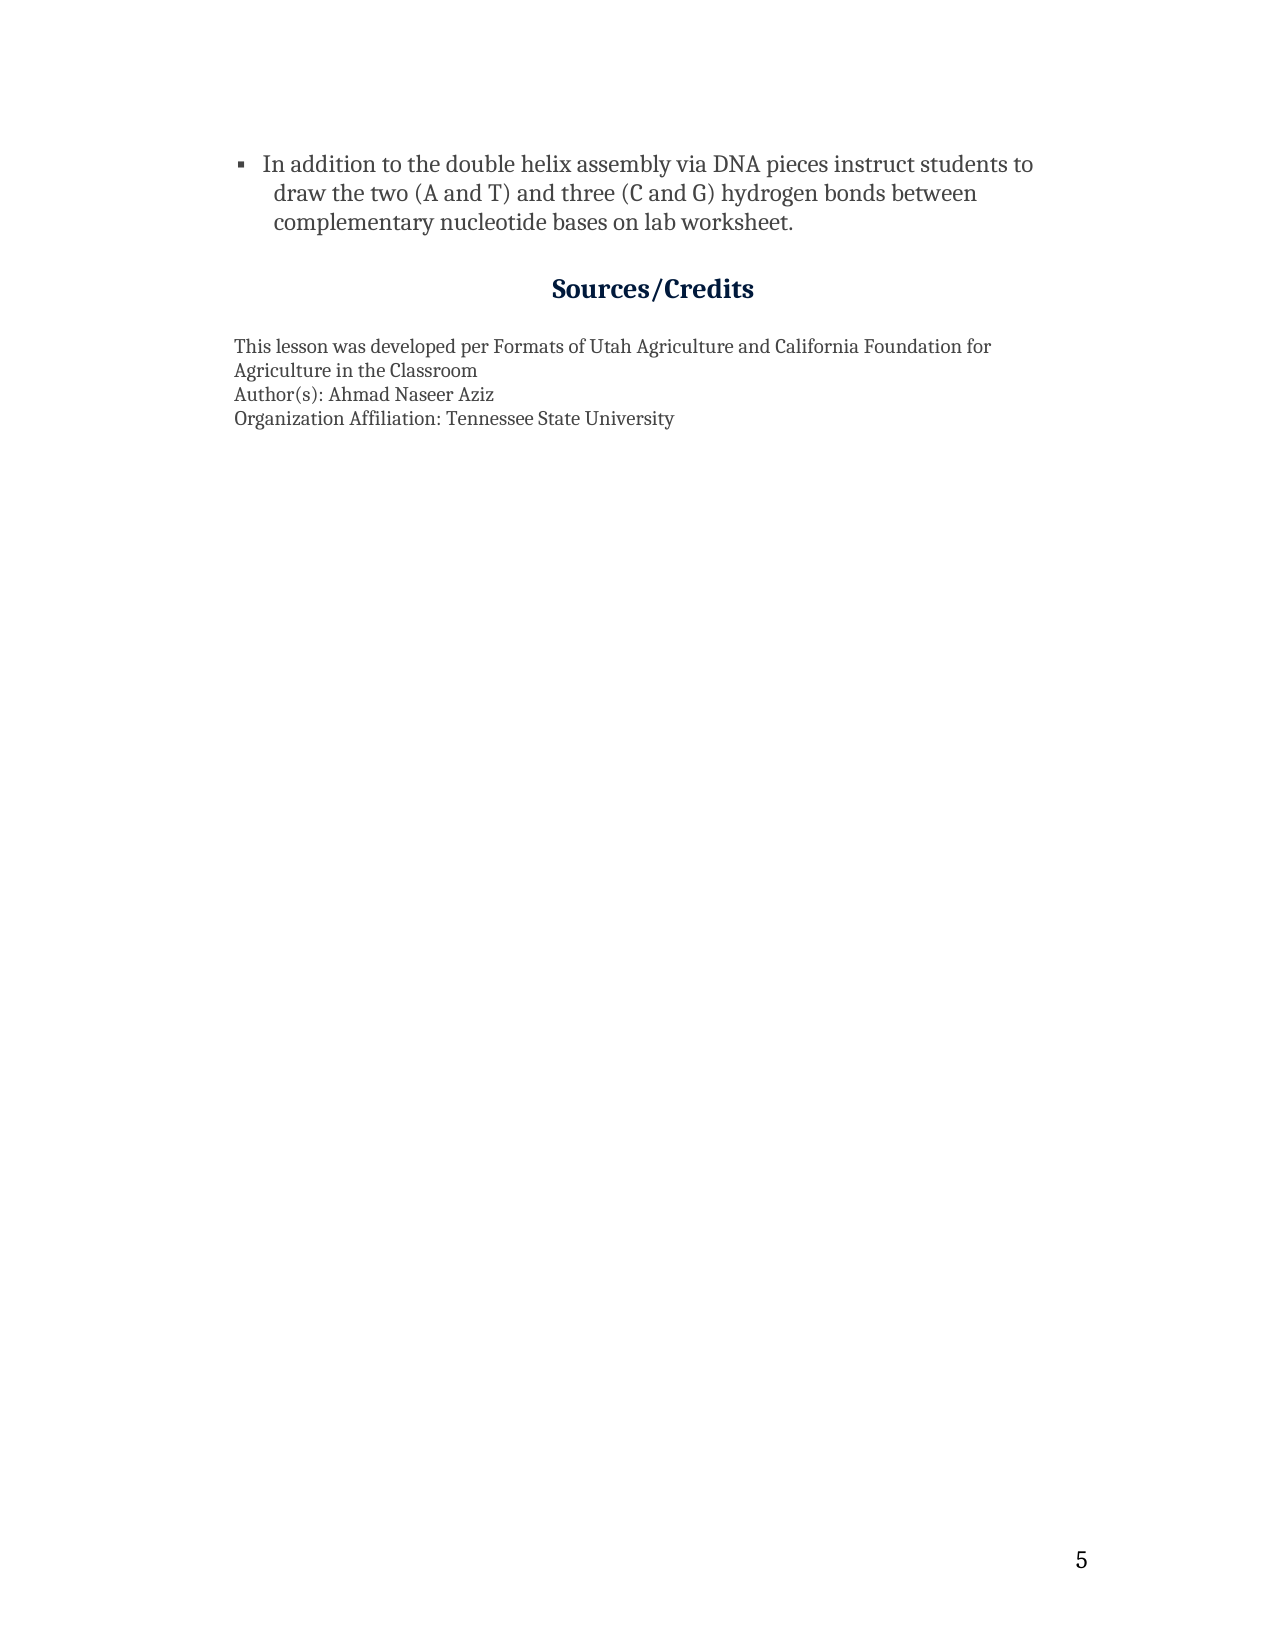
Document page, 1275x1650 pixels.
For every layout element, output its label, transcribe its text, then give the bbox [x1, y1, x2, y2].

list In addition to the double helix assembly via DNA pieces instruct students to draw the two (A and T) and three (C and G) hydrogen bonds between complementary nucleotide bases on lab worksheet. [236, 150, 1064, 236]
text This lesson was developed per Formats of Utah Agriculture and California Foundation for Agriculture in the Classroom [234, 334, 1063, 382]
text Organization Affiliation: Tennessee State University [234, 406, 1064, 430]
subtitle Sources/Credits [219, 273, 1087, 305]
text Author(s): Ahmad Naseer Aziz [234, 382, 1063, 406]
